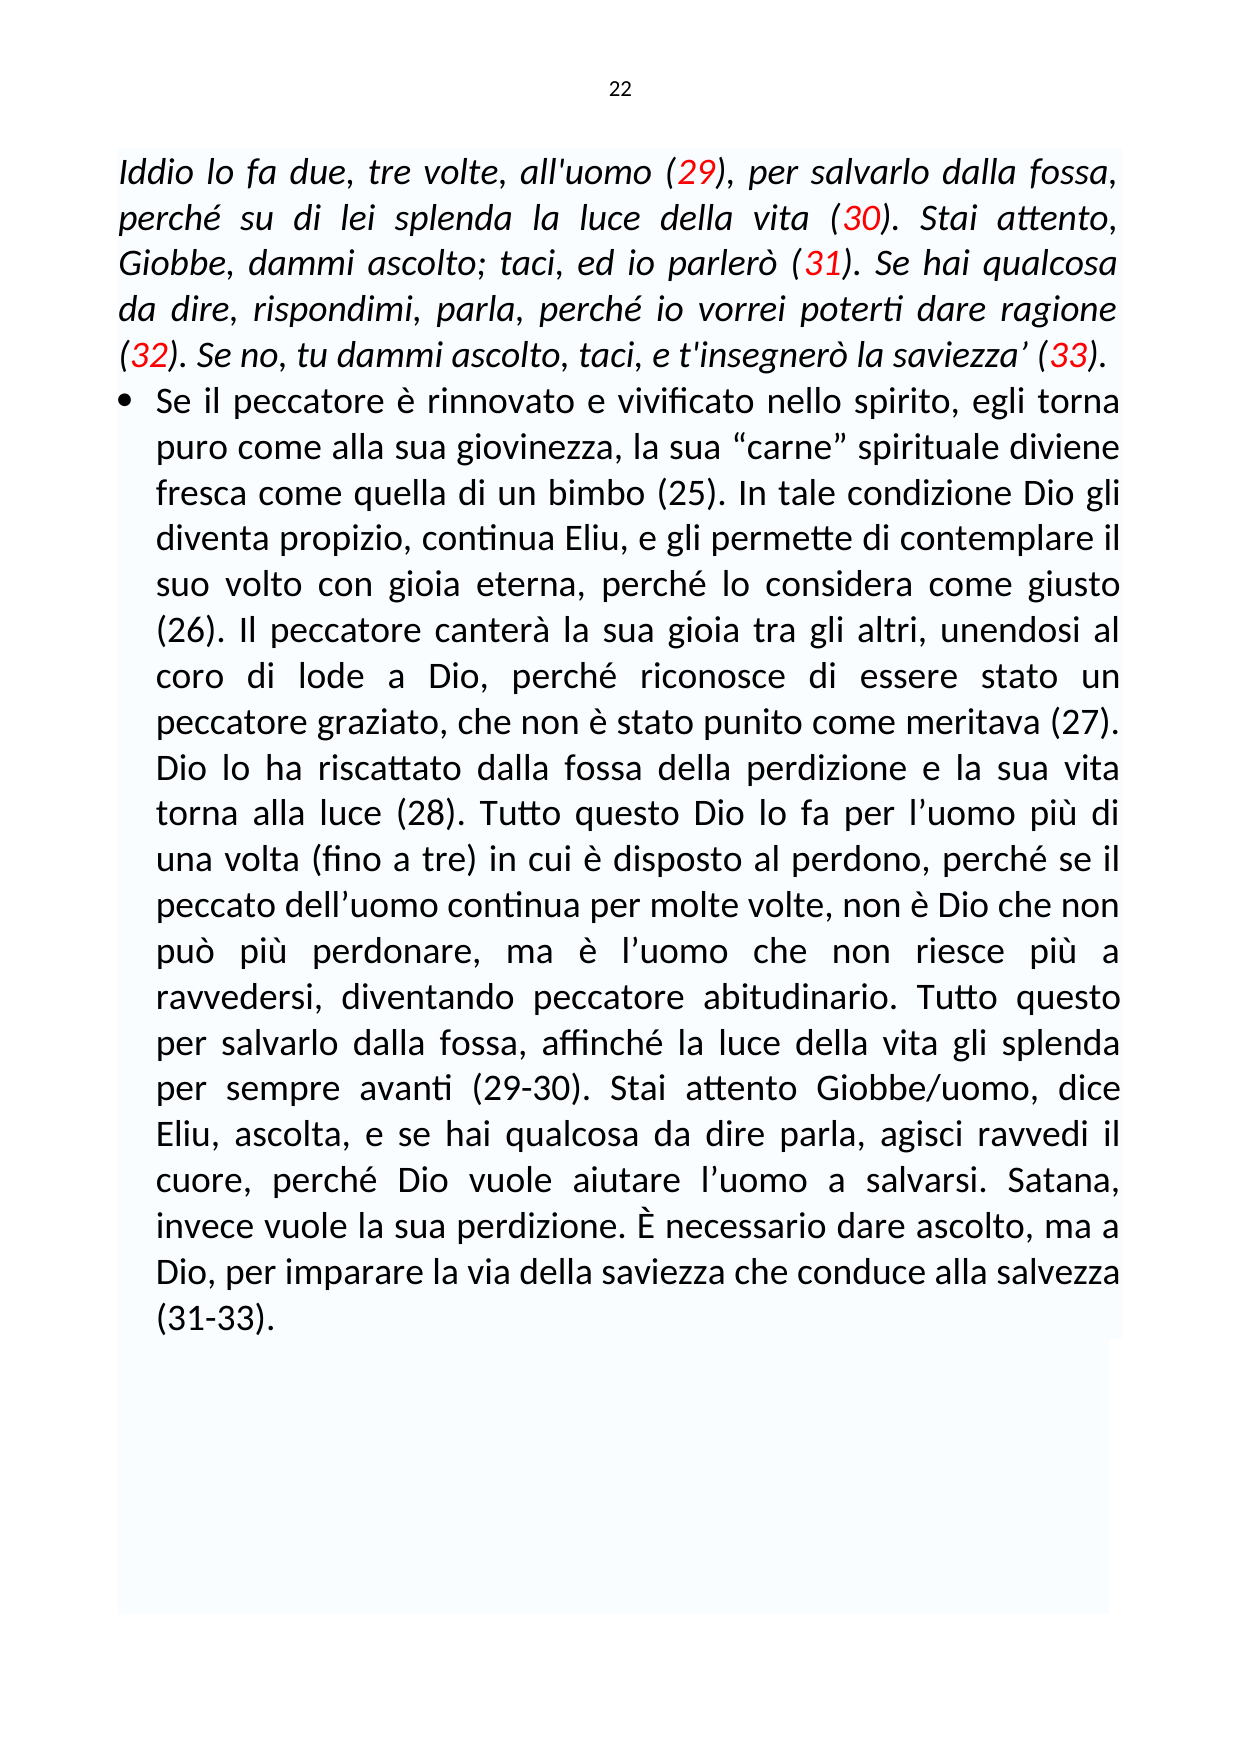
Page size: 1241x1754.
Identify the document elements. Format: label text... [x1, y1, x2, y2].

list Se il peccatore è rinnovato e vivificato nello spirito, egli torna puro come alla sua giovinezza, la sua “carne” spirituale diviene fresca come quella di un bimbo (25). In tale condizione Dio gli diventa propizio, continua Eliu, e gli permette di contemplare il suo volto con gioia eterna, perché lo considera come giusto (26). Il peccatore canterà la sua gioia tra gli altri, unendosi al coro di lode a Dio, perché riconosce di essere stato un peccatore graziato, che non è stato punito come meritava (27). Dio lo ha riscattato dalla fossa della perdizione e la sua vita torna alla luce (28). Tutto questo Dio lo fa per l’uomo più di una volta (fino a tre) in cui è disposto al perdono, perché se il peccato dell’uomo continua per molte volte, non è Dio che non può più perdonare, ma è l’uomo che non riesce più a ravvedersi, diventando peccatore abitudinario. Tutto questo per salvarlo dalla fossa, affinché la luce della vita gli splenda per sempre avanti (29-30). Stai attento Giobbe/uomo, dice Eliu, ascolta, e se hai qualcosa da dire parla, agisci ravvedi il cuore, perché Dio vuole aiutare l’uomo a salvarsi. Satana, invece vuole la sua perdizione. È necessario dare ascolto, ma a Dio, per imparare la via della saviezza che conduce alla salvezza (31-33). [118, 377, 1122, 1339]
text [118, 148, 1122, 377]
